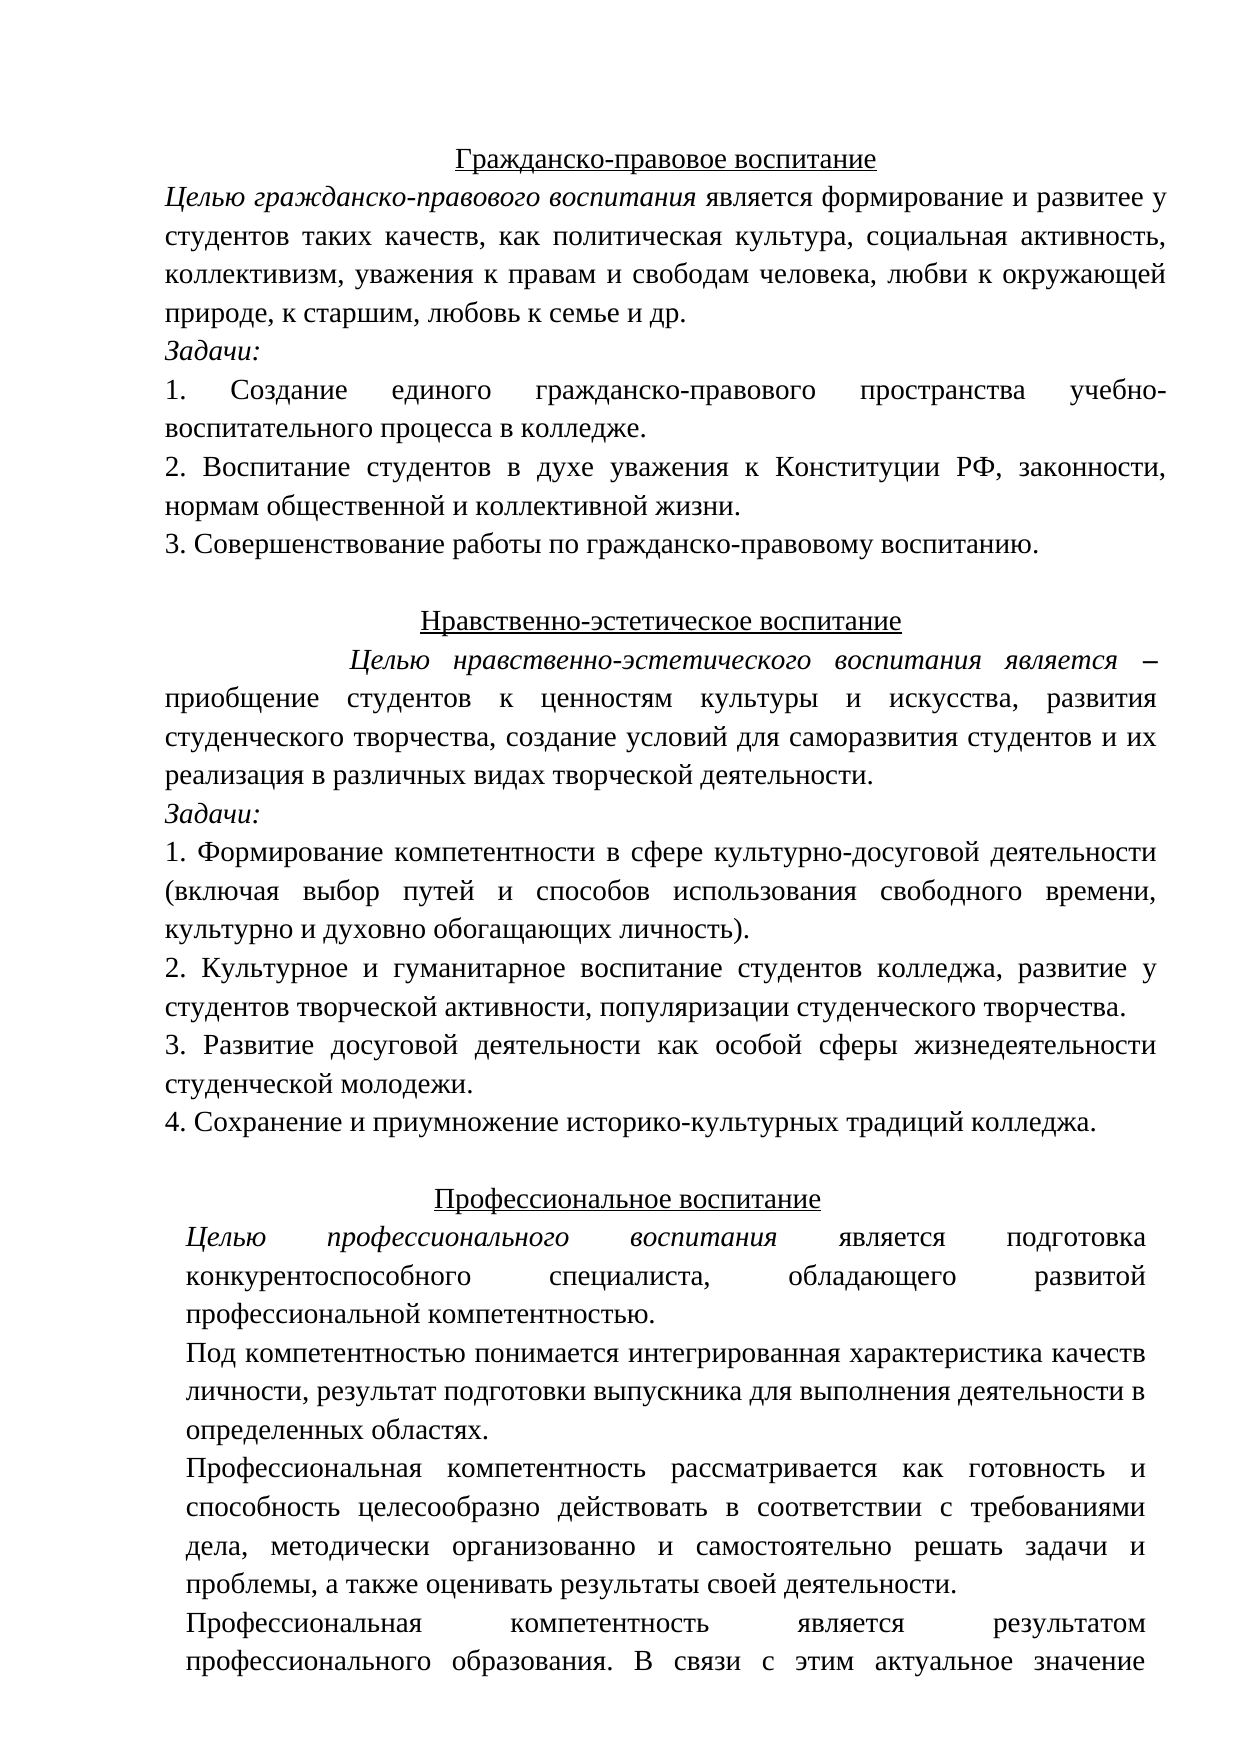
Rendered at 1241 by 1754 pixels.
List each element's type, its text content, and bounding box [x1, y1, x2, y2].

table_header Нравственно-эстетическое воспитание Целью нравственно-эстетического воспитания является – приобщение студентов к ценностям культуры и искусства, развития студенческого творчества, создание условий для саморазвития студентов и их реализация в различных видах творческой деятельности. Задачи: 1. Формирование компетентности в сфере культурно-досуговой деятельности (включая выбор путей и способов использования свободного времени, культурно и духовно обогащающих личность). 2. Культурное и гуманитарное воспитание студентов колледжа, развитие у студентов творческой активности, популяризации студенческого творчества. 3. Развитие досуговой деятельности как особой сферы жизнедеятельности студенческой молодежи. 4. Сохранение и приумножение историко-культурных традиций колледжа. [153, 603, 1169, 1142]
text 2. Воспитание студентов в духе уважения к Конституции РФ, законности, нормам общественной и коллективной жизни. [164, 449, 1167, 521]
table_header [174, 1181, 1157, 1682]
text Задачи: [164, 333, 1167, 367]
text 1. Создание единого гражданско-правового пространства учебно-воспитательного процесса в колледже. [164, 372, 1167, 444]
text 3. Совершенствование работы по гражданско-правовому воспитанию. [164, 526, 1167, 560]
text Целью гражданско-правового воспитания является формирование и развитее у студентов таких качеств, как политическая культура, социальная активность, коллективизм, уважения к правам и свободам человека, любви к окружающей природе, к старшим, любовь к семье и др. [164, 179, 1167, 328]
text Гражданско-правовое воспитание [164, 141, 1167, 174]
